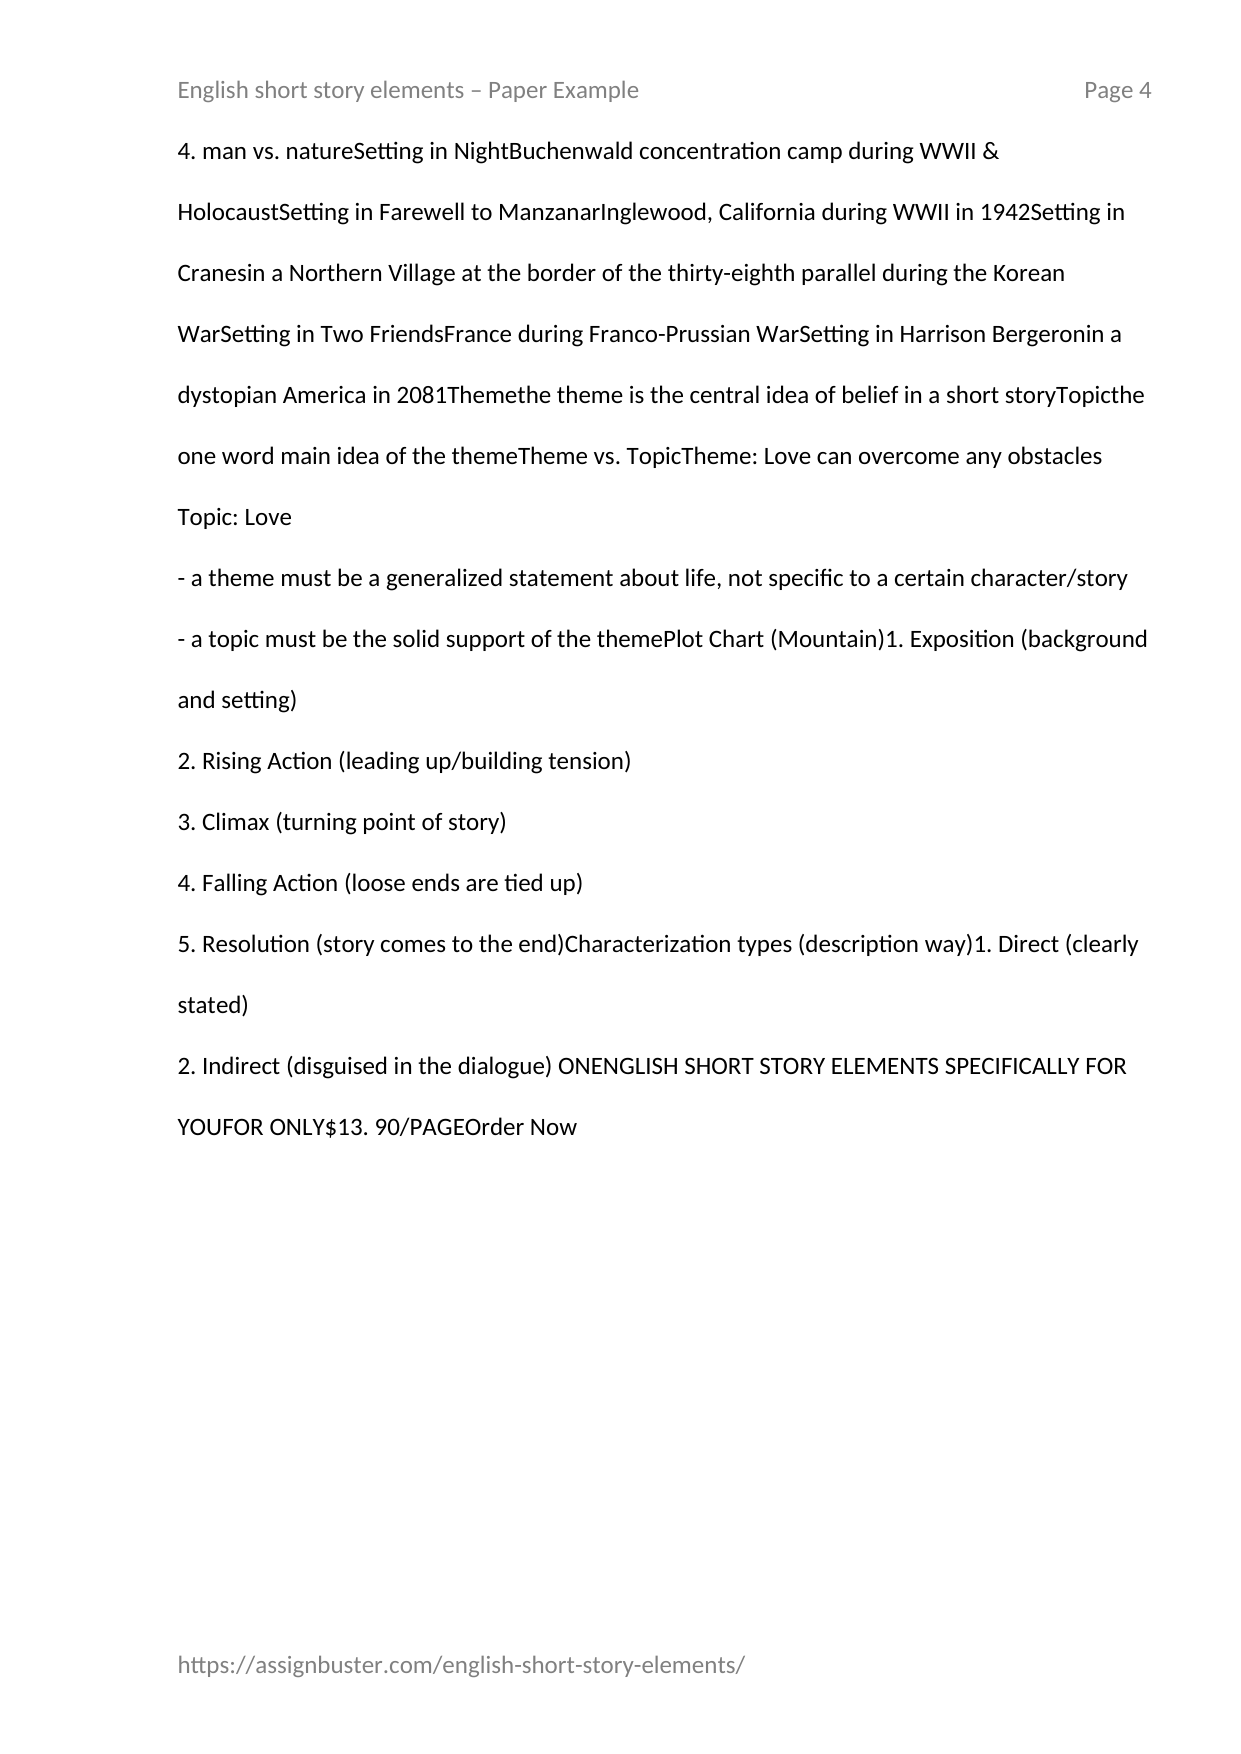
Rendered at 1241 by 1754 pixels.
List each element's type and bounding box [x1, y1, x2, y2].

text [177, 135, 1152, 1142]
